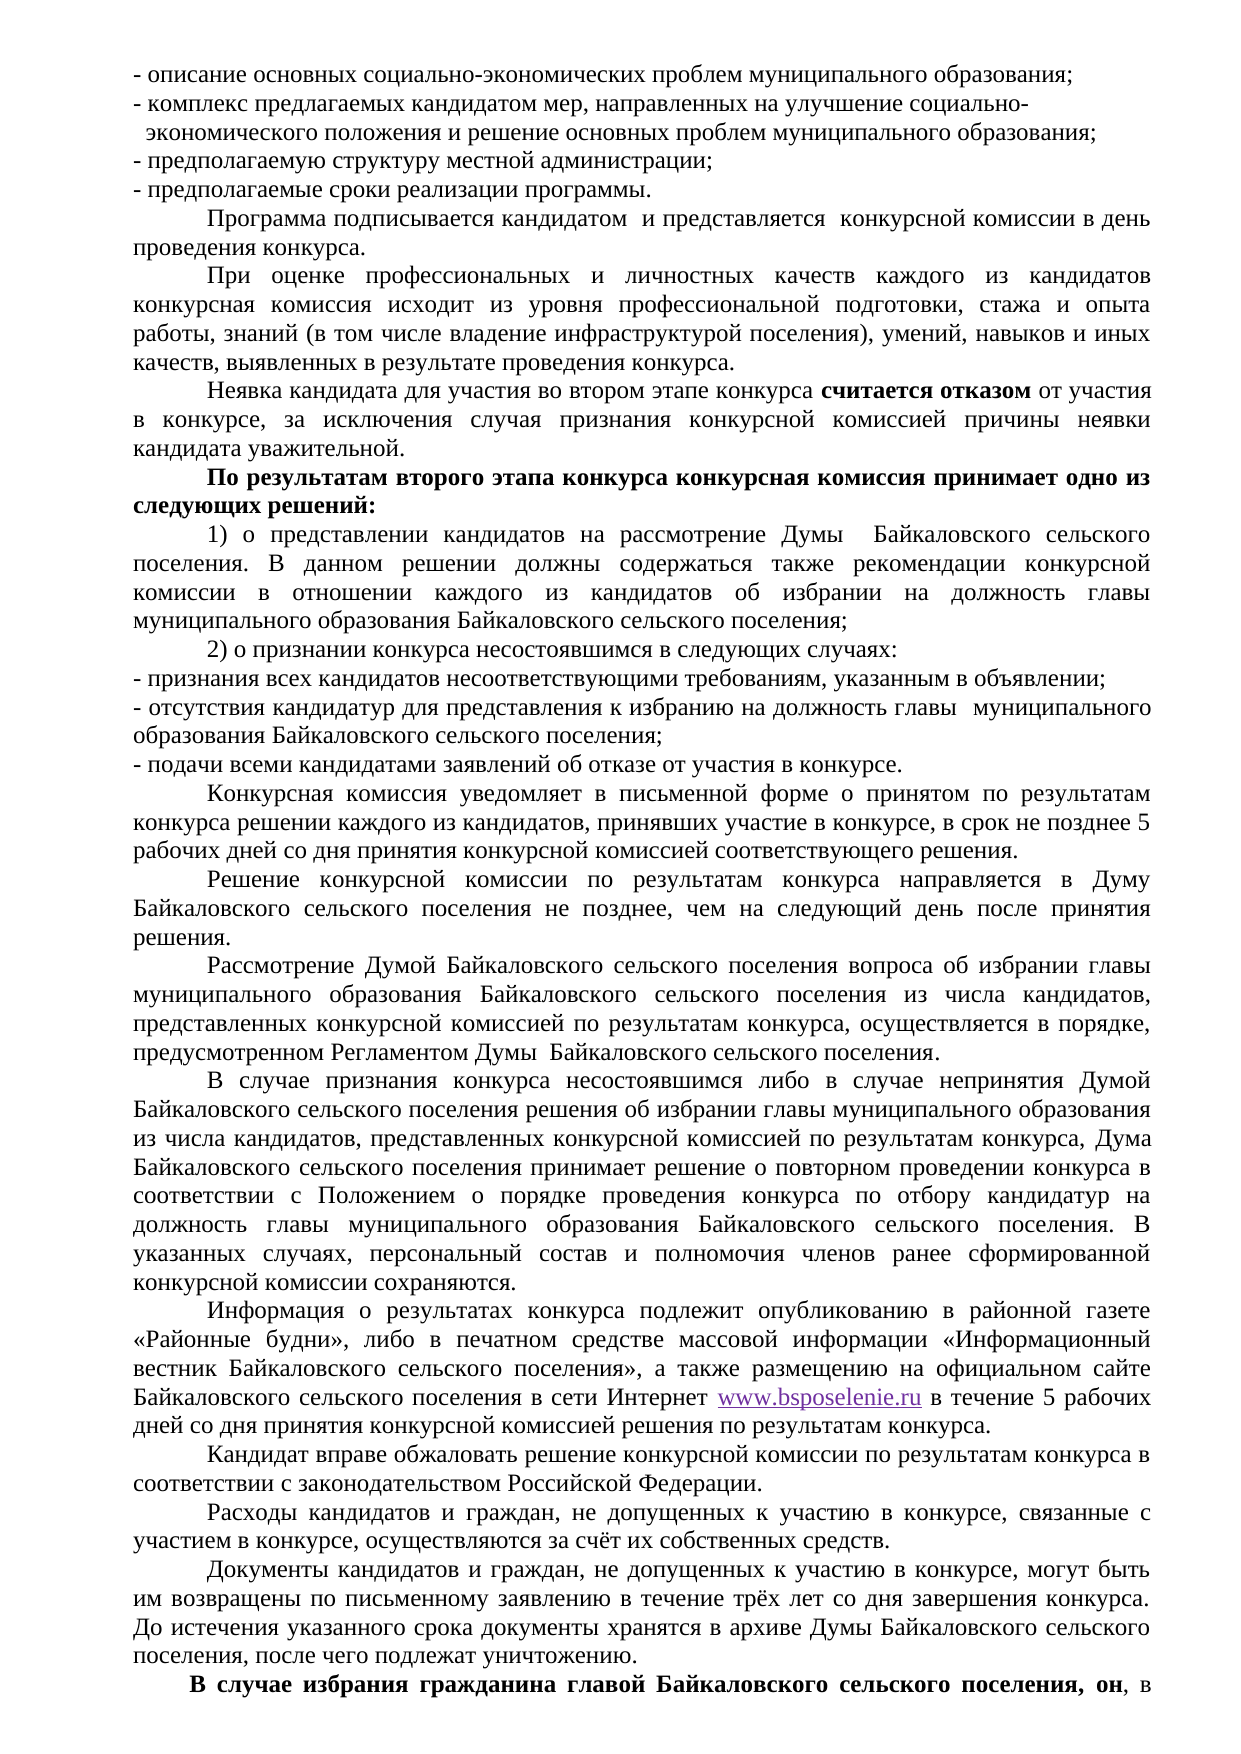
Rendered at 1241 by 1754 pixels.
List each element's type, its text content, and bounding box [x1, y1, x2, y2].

text 2) о признании конкурса несостоявшимся в следующих случаях: [133, 634, 1152, 663]
text Рассмотрение Думой Байкаловского сельского поселения вопроса об избрании главы муниципального образования Байкаловского сельского поселения из числа кандидатов, представленных конкурсной комиссией по результатам конкурса, осуществляется в порядке, предусмотренном Регламентом Думы Байкаловского сельского поселения. [133, 950, 1152, 1065]
text - комплекс предлагаемых кандидатом мер, направленных на улучшение социально- [133, 88, 1152, 117]
text По результатам второго этапа конкурса конкурсная комиссия принимает одно из следующих решений: [133, 462, 1152, 519]
text - признания всех кандидатов несоответствующими требованиям, указанным в объявлении; [133, 663, 1152, 692]
text Программа подписывается кандидатом и представляется конкурсной комиссии в день проведения конкурса. [133, 203, 1152, 260]
text Решение конкурсной комиссии по результатам конкурса направляется в Думу Байкаловского сельского поселения не позднее, чем на следующий день после принятия решения. [133, 864, 1152, 950]
text Документы кандидатов и граждан, не допущенных к участию в конкурсе, могут быть им возвращены по письменному заявлению в течение трёх лет со дня завершения конкурса. До истечения указанного срока документы хранятся в архиве Думы Байкаловского сельского поселения, после чего подлежат уничтожению. [133, 1554, 1152, 1669]
text Неявка кандидата для участия во втором этапе конкурса считается отказом от участия в конкурсе, за исключения случая признания конкурсной комиссией причины неявки кандидата уважительной. [133, 375, 1152, 462]
text Информация о результатах конкурса подлежит опубликованию в районной газете «Районные будни», либо в печатном средстве массовой информации «Информационный вестник Байкаловского сельского поселения», а также размещению на официальном сайте Байкаловского сельского поселения в сети Интернет www.bsposelenie.ru в течение 5 рабочих дней со дня принятия конкурсной комиссией решения по результатам конкурса. [133, 1295, 1152, 1439]
text 1) о представлении кандидатов на рассмотрение Думы Байкаловского сельского поселения. В данном решении должны содержаться также рекомендации конкурсной комиссии в отношении каждого из кандидатов об избрании на должность главы муниципального образования Байкаловского сельского поселения; [133, 519, 1152, 634]
text Расходы кандидатов и граждан, не допущенных к участию в конкурсе, связанные с участием в конкурсе, осуществляются за счёт их собственных средств. [133, 1497, 1152, 1554]
text - предполагаемую структуру местной администрации; [133, 145, 1152, 174]
text - подачи всеми кандидатами заявлений об отказе от участия в конкурсе. [133, 749, 1152, 778]
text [133, 1669, 1152, 1698]
text - описание основных социально-экономических проблем муниципального образования; [133, 59, 1152, 88]
text - предполагаемые сроки реализации программы. [133, 174, 1152, 203]
text При оценке профессиональных и личностных качеств каждого из кандидатов конкурсная комиссия исходит из уровня профессиональной подготовки, стажа и опыта работы, знаний (в том числе владение инфраструктурой поселения), умений, навыков и иных качеств, выявленных в результате проведения конкурса. [133, 260, 1152, 375]
text экономического положения и решение основных проблем муниципального образования; [133, 117, 1152, 145]
text Кандидат вправе обжаловать решение конкурсной комиссии по результатам конкурса в соответствии с законодательством Российской Федерации. [133, 1439, 1152, 1497]
text В случае признания конкурса несостоявшимся либо в случае непринятия Думой Байкаловского сельского поселения решения об избрании главы муниципального образования из числа кандидатов, представленных конкурсной комиссией по результатам конкурса, Дума Байкаловского сельского поселения принимает решение о повторном проведении конкурса в соответствии с Положением о порядке проведения конкурса по отбору кандидатур на должность главы муниципального образования Байкаловского сельского поселения. В указанных случаях, персональный состав и полномочия членов ранее сформированной конкурсной комиссии сохраняются. [133, 1065, 1152, 1295]
text Конкурсная комиссия уведомляет в письменной форме о принятом по результатам конкурса решении каждого из кандидатов, принявших участие в конкурсе, в срок не позднее 5 рабочих дней со дня принятия конкурсной комиссией соответствующего решения. [133, 778, 1152, 864]
text - отсутствия кандидатур для представления к избранию на должность главы муниципального образования Байкаловского сельского поселения; [133, 692, 1152, 749]
